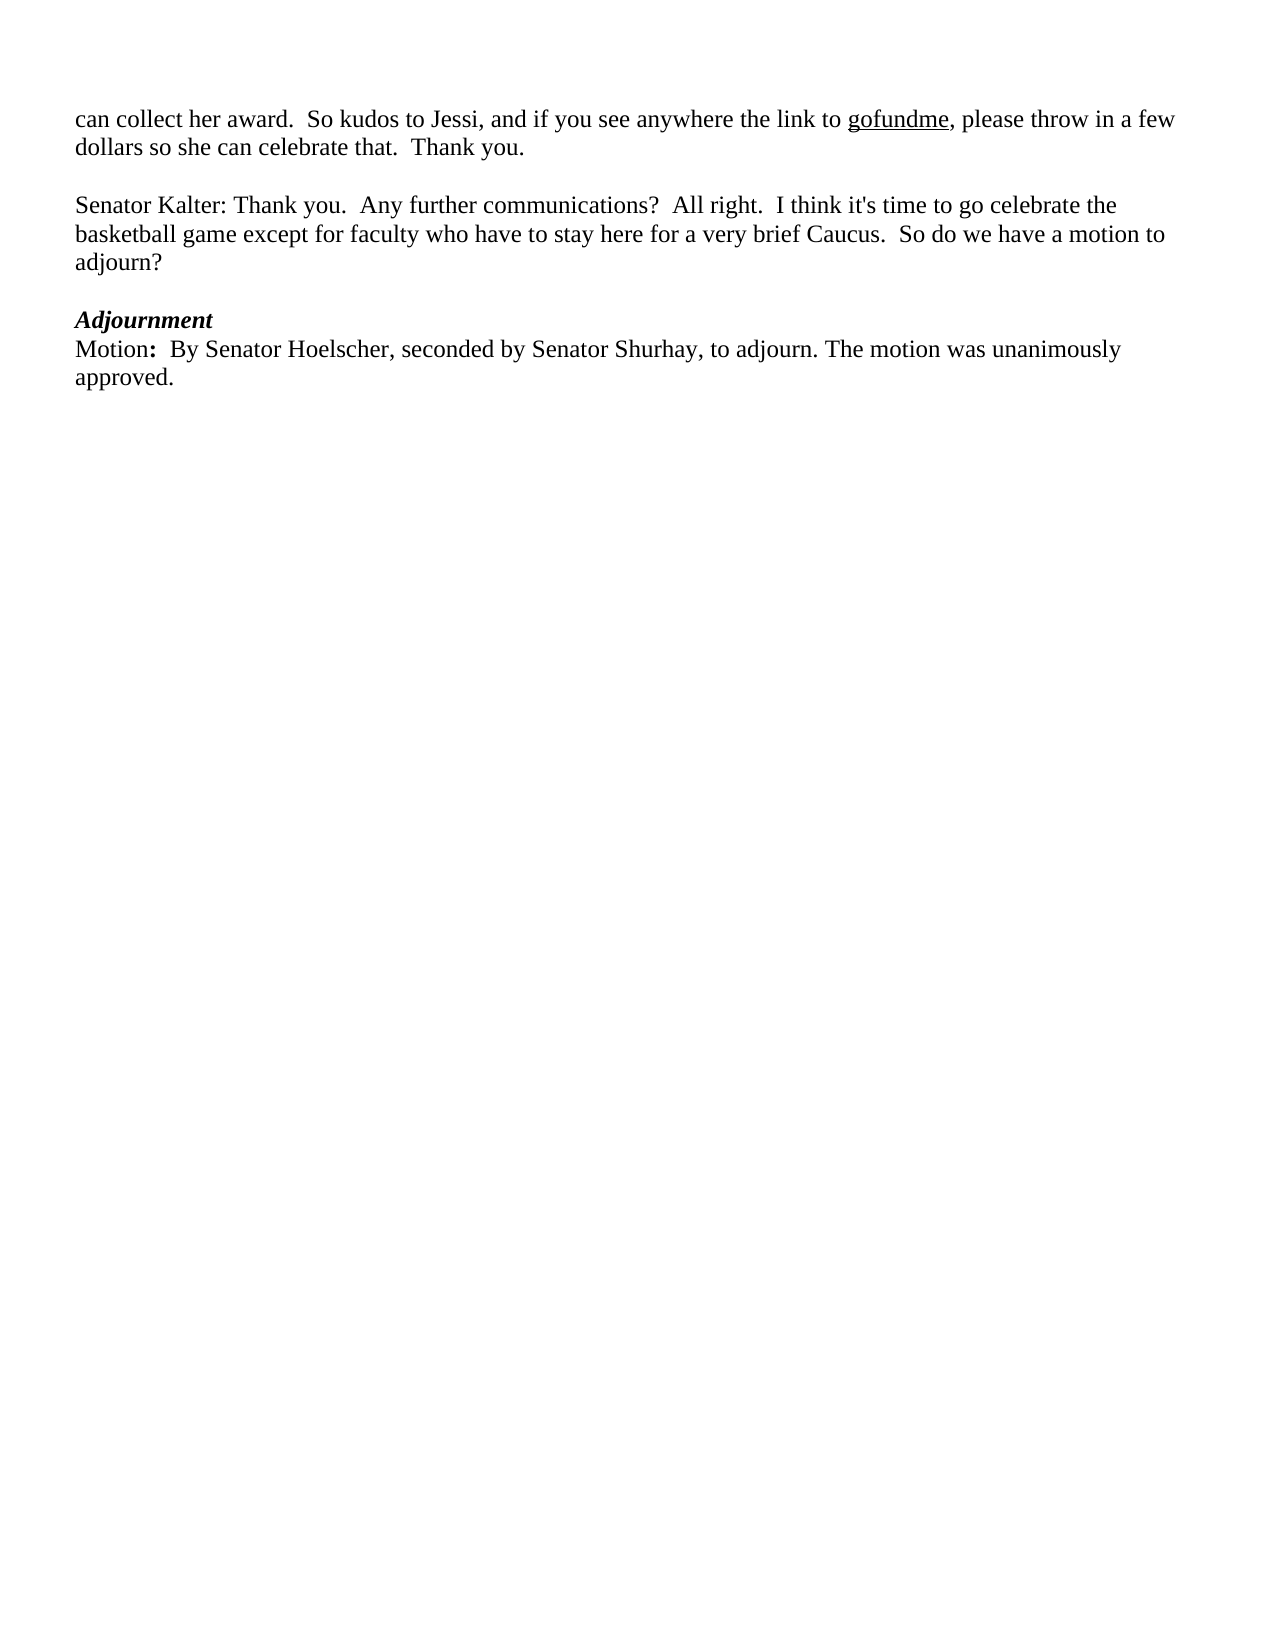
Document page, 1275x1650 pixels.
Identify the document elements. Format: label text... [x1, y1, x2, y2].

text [75, 104, 1200, 161]
text Motion: By Senator Hoelscher, seconded by Senator Shurhay, to adjourn. The motion was unanimously approved. [75, 334, 1200, 391]
text Senator Kalter: Thank you. Any further communications? All right. I think it's time to go celebrate the basketball game except for faculty who have to stay here for a very brief Caucus. So do we have a motion to adjourn? [75, 190, 1200, 276]
text Adjournment [75, 305, 1200, 334]
